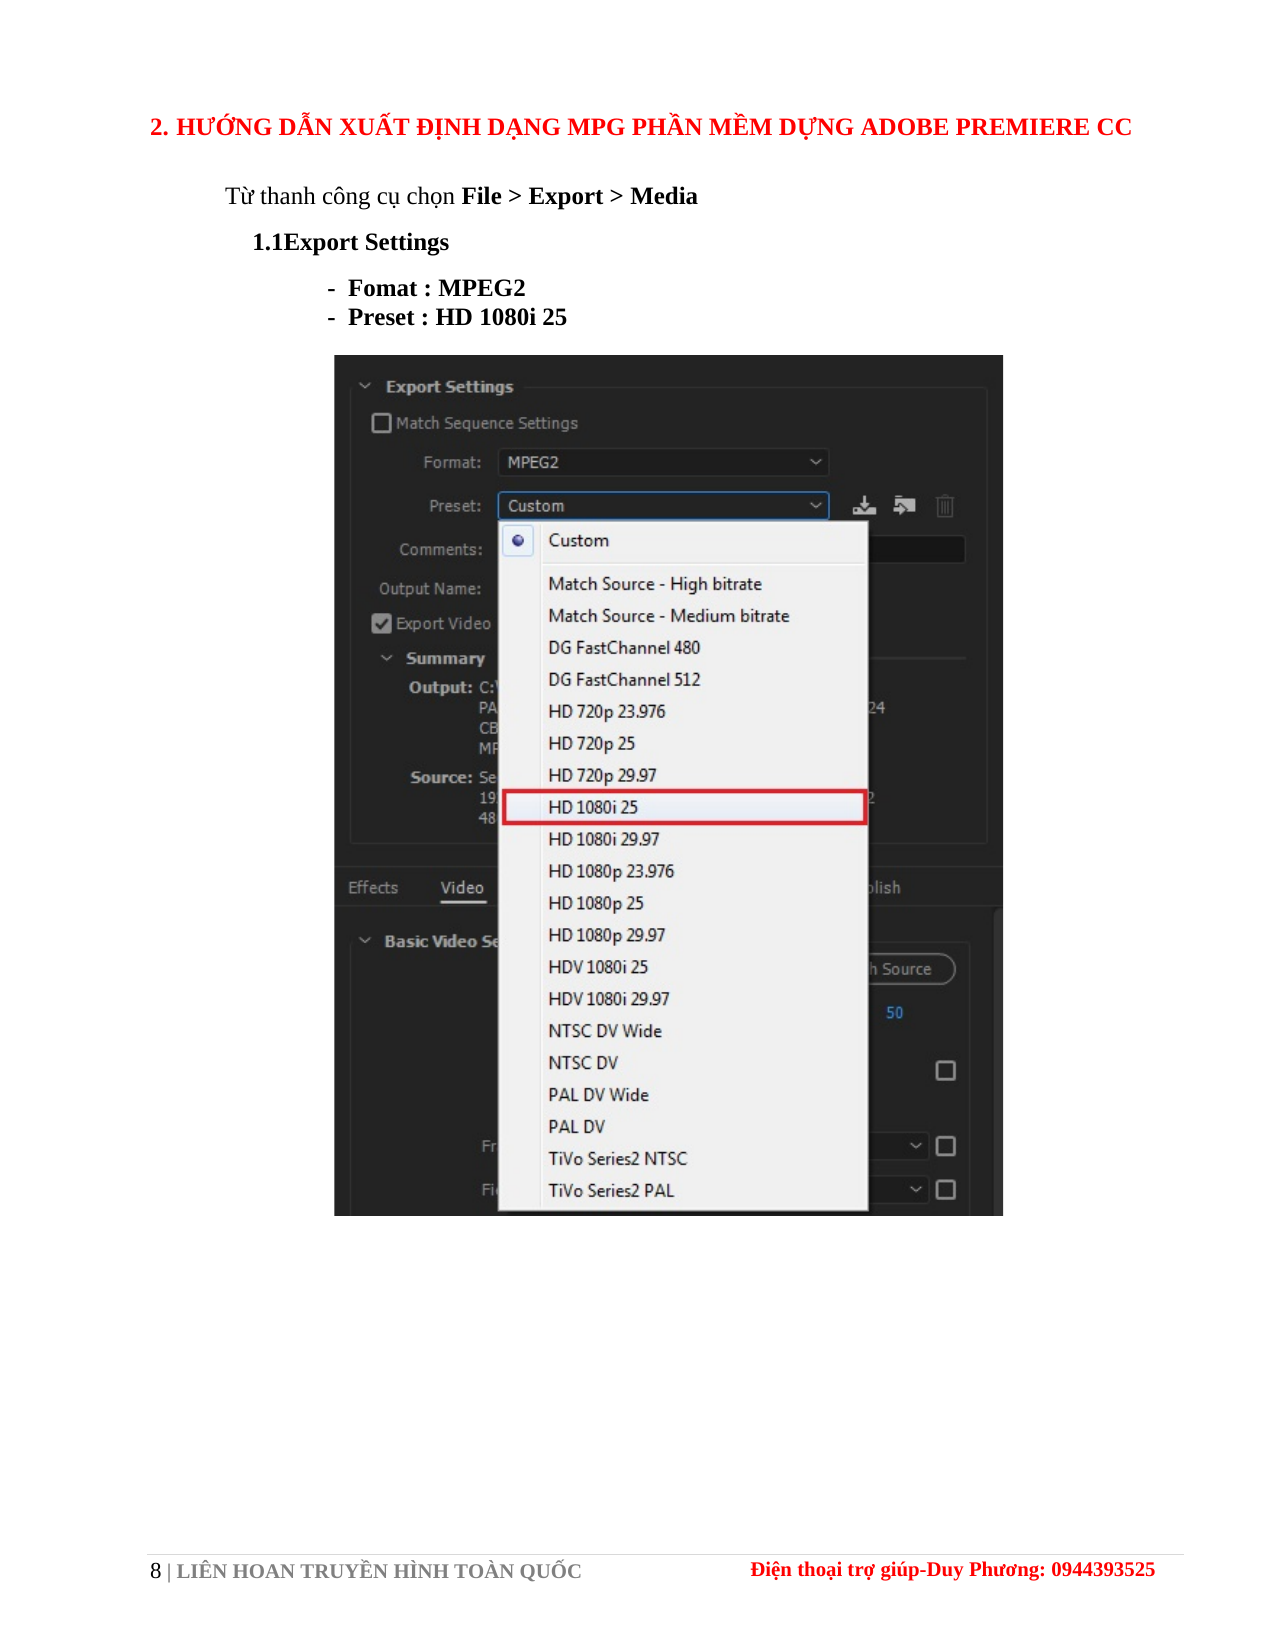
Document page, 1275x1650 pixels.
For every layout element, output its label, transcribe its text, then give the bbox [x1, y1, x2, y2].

text Từ thanh công cụ chọn File > Export > Media [225, 182, 1235, 210]
picture [334, 355, 1004, 1216]
subtitle 1.1Export Settings [102, 227, 1235, 256]
text - Preset : HD 1080i 25 [102, 302, 1235, 331]
list - Fomat : MPEG2 [321, 273, 1235, 302]
subtitle HƯỚNG DẪN XUẤT ĐỊNH DẠNG MPG PHẦN MỀM DỰNG ADOBE PREMIERE CC [150, 112, 1182, 141]
